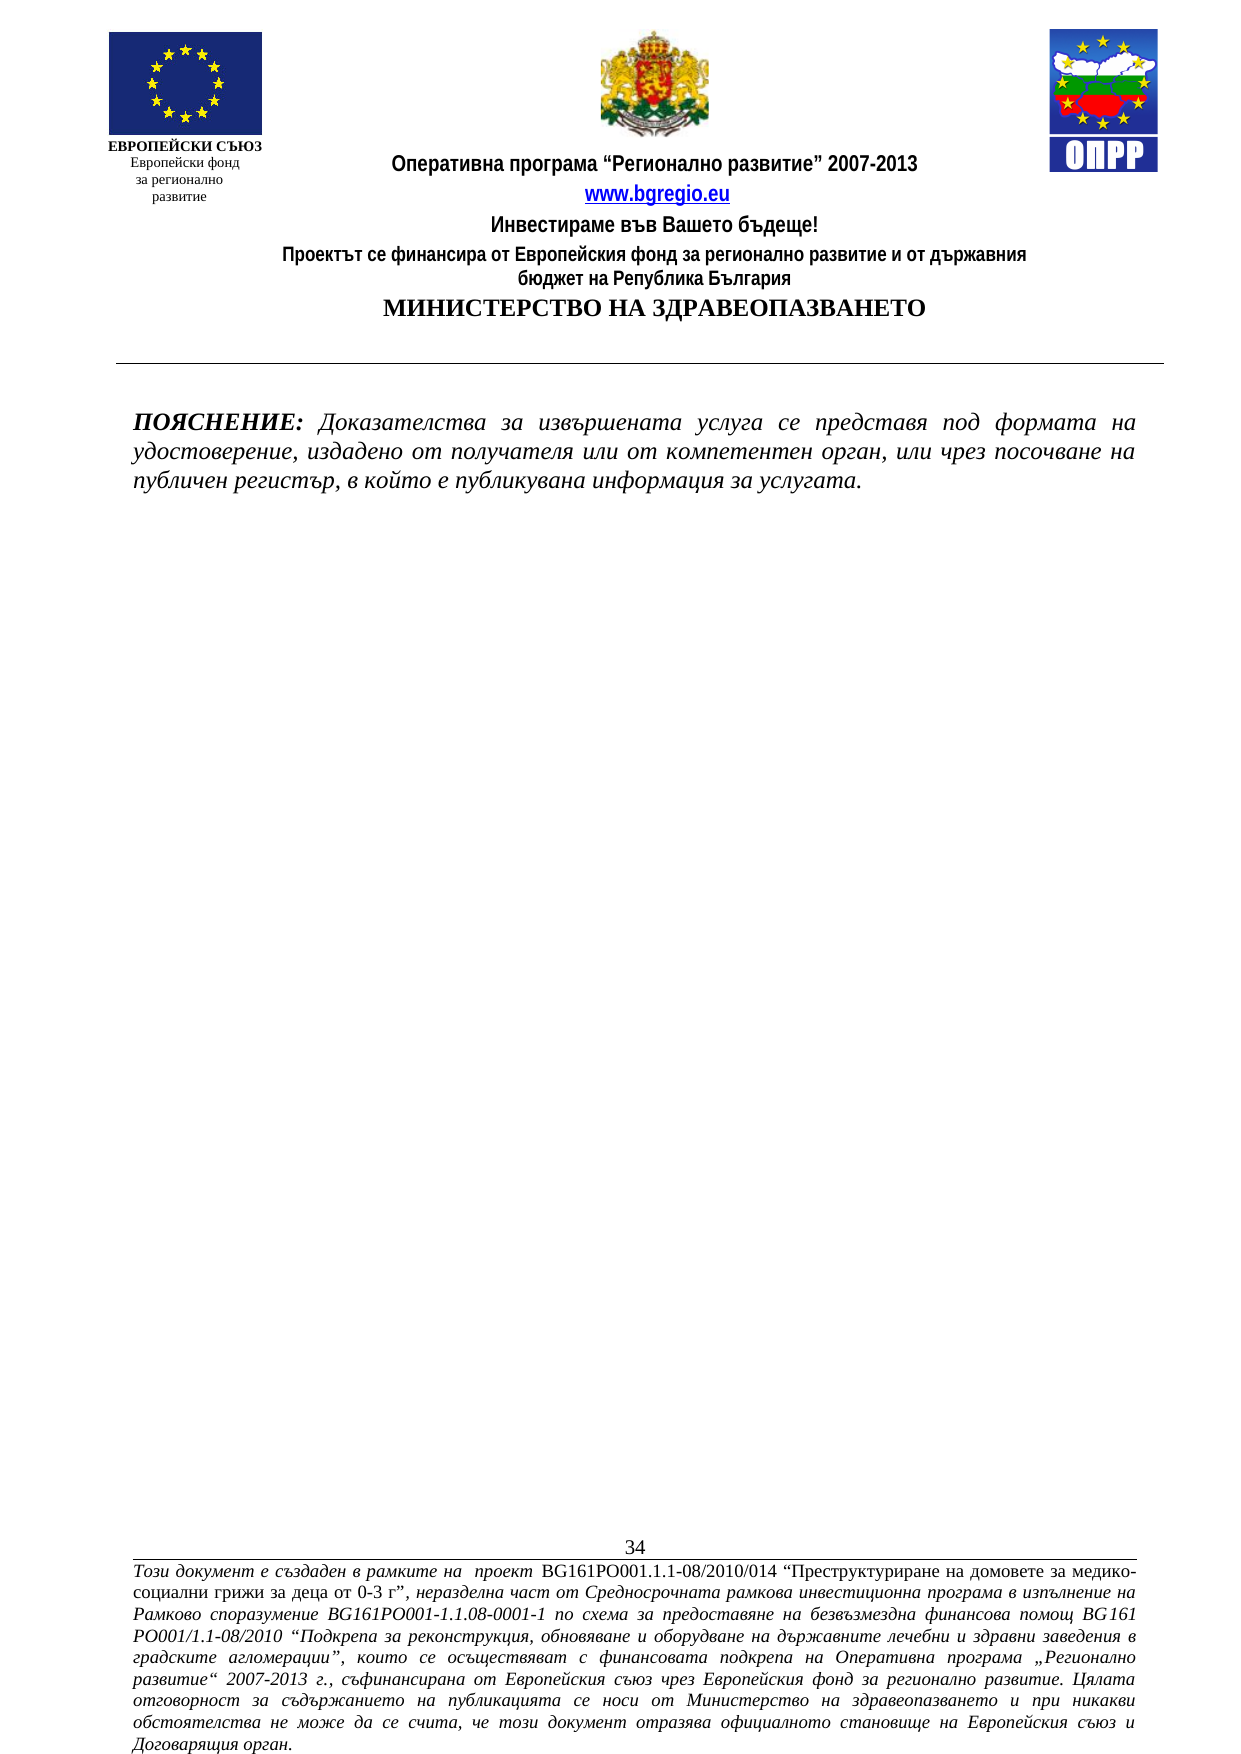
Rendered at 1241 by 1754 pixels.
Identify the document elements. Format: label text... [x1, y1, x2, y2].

picture [600, 29, 709, 138]
picture [1049, 29, 1158, 172]
picture [106, 29, 264, 138]
text ПОЯСНЕНИЕ: Доказателства за извършената услуга се представя под формата на удостоверение, издадено от получателя или от компетентен орган, или чрез посочване на публичен регистър, в който е публикувана информация за услугата. [133, 407, 1137, 493]
